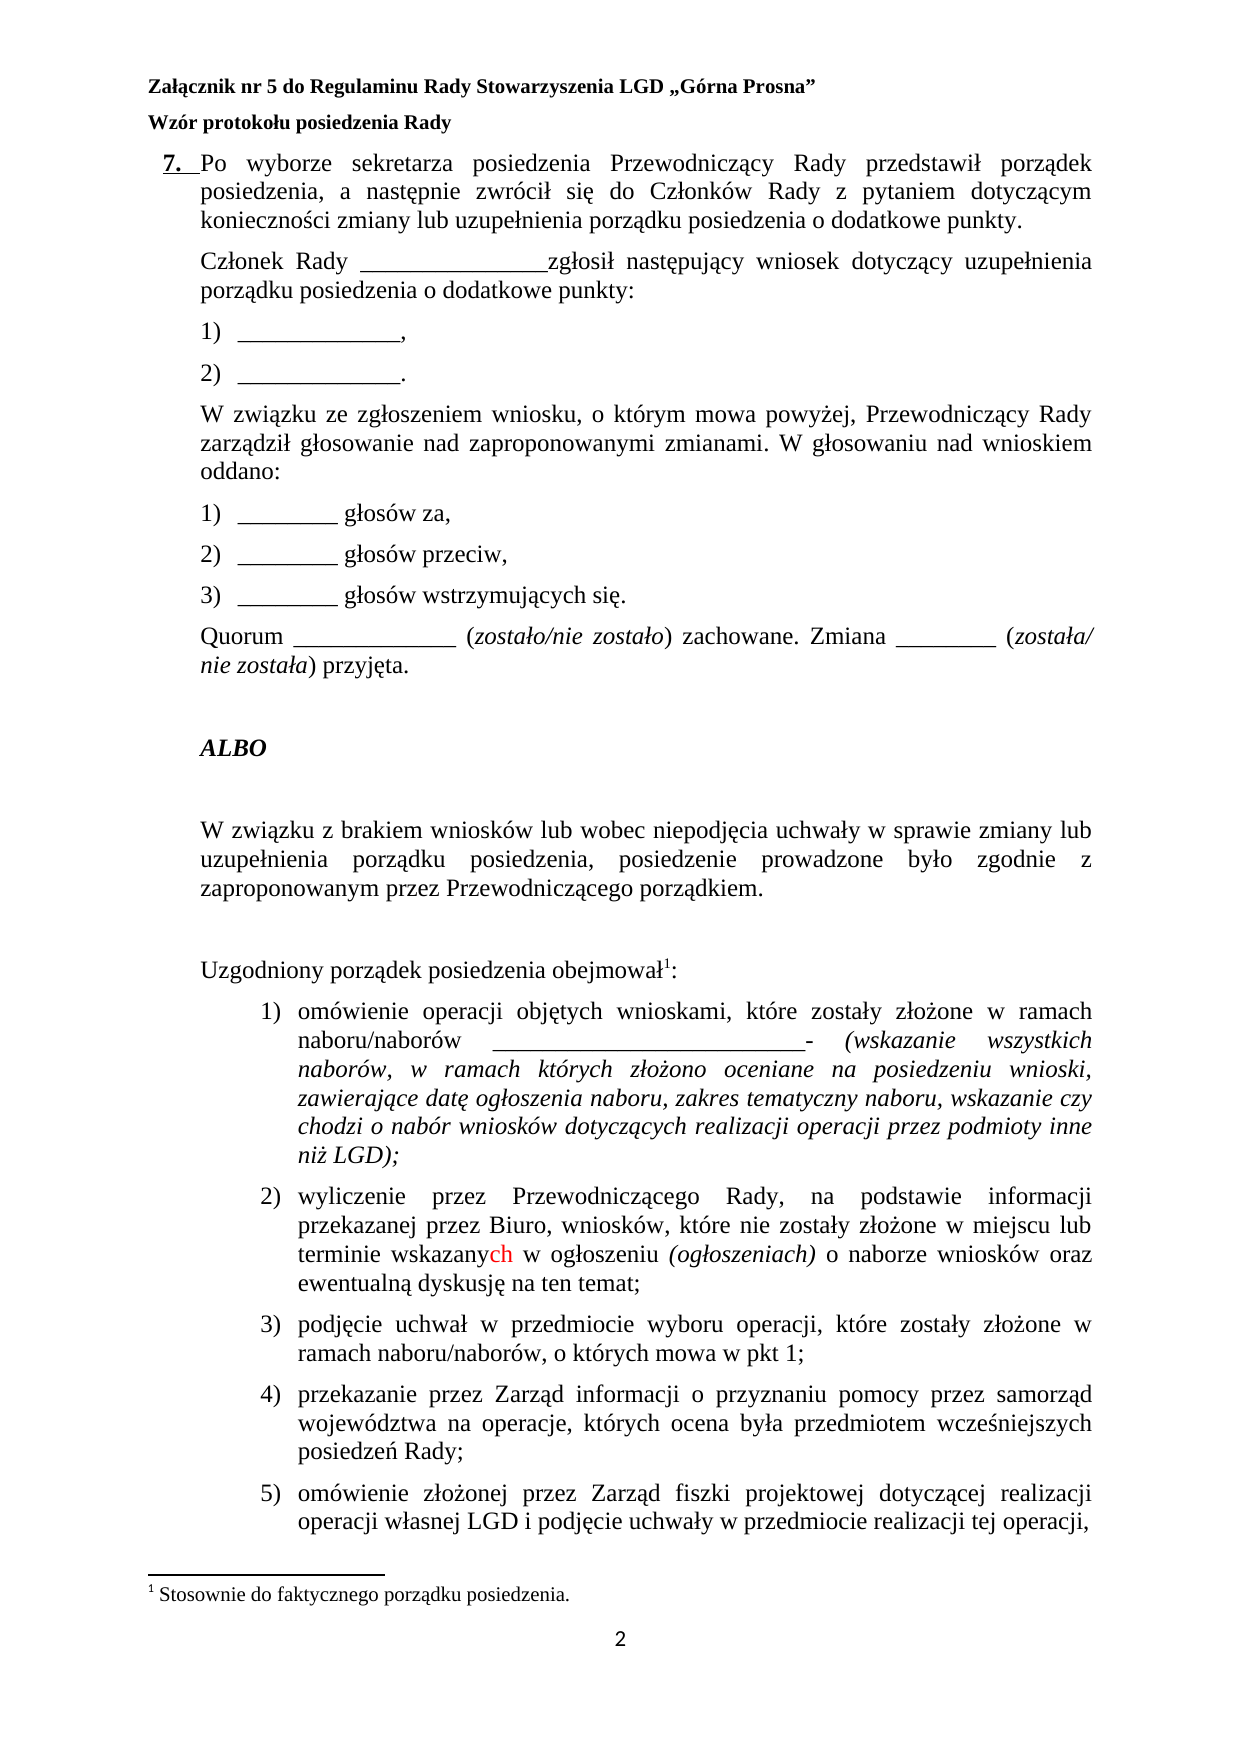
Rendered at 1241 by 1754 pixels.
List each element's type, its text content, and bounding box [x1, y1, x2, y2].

list podjęcie uchwał w przedmiocie wyboru operacji, które zostały złożone w ramach naboru/naborów, o których mowa w pkt 1; [260, 1309, 1093, 1366]
list omówienie złożonej przez Zarząd fiszki projektowej dotyczącej realizacji operacji własnej LGD i podjęcie uchwały w przedmiocie realizacji tej operacji, [260, 1478, 1093, 1535]
list ________ głosów przeciw, [200, 539, 1093, 568]
list Po wyborze sekretarza posiedzenia Przewodniczący Rady przedstawił porządek posiedzenia, a następnie zwrócił się do Członków Rady z pytaniem dotyczącym konieczności zmiany lub uzupełnienia porządku posiedzenia o dodatkowe punkty. [163, 148, 1093, 234]
list przekazanie przez Zarząd informacji o przyznaniu pomocy przez samorząd województwa na operacje, których ocena była przedmiotem wcześniejszych posiedzeń Rady; [260, 1379, 1093, 1465]
text W związku z brakiem wniosków lub wobec niepodjęcia uchwały w sprawie zmiany lub uzupełnienia porządku posiedzenia, posiedzenie prowadzone było zgodnie z zaproponowanym przez Przewodniczącego porządkiem. [200, 815, 1093, 901]
text Uzgodniony porządek posiedzenia obejmował: [200, 955, 1093, 984]
list ________ głosów za, [200, 498, 1093, 526]
list omówienie operacji objętych wnioskami, które zostały złożone w ramach naboru/naborów _________________________- (wskazanie wszystkich naborów, w ramach których złożono oceniane na posiedzeniu wnioski, zawierające datę ogłoszenia naboru, zakres tematyczny naboru, wskazanie czy chodzi o nabór wniosków dotyczących realizacji operacji przez podmioty inne niż LGD); [260, 996, 1093, 1169]
list _____________. [200, 358, 1093, 386]
list ________ głosów wstrzymujących się. [200, 580, 1093, 609]
text Quorum _____________ (zostało/nie zostało) zachowane. Zmiana ________ (została/ nie została) przyjęta. [200, 621, 1093, 679]
list wyliczenie przez Przewodniczącego Rady, na podstawie informacji przekazanej przez Biuro, wniosków, które nie zostały złożone w miejscu lub terminie wskazanych w ogłoszeniu (ogłoszeniach) o naborze wniosków oraz ewentualną dyskusję na ten temat; [260, 1181, 1093, 1296]
list Członek Rady _______________zgłosił następujący wniosek dotyczący uzupełnienia porządku posiedzenia o dodatkowe punkty: [200, 246, 1093, 304]
text W związku ze zgłoszeniem wniosku, o którym mowa powyżej, Przewodniczący Rady zarządził głosowanie nad zaproponowanymi zmianami. W głosowaniu nad wnioskiem oddano: [200, 399, 1093, 485]
text ALBO [200, 733, 1093, 761]
list _____________, [200, 316, 1093, 345]
